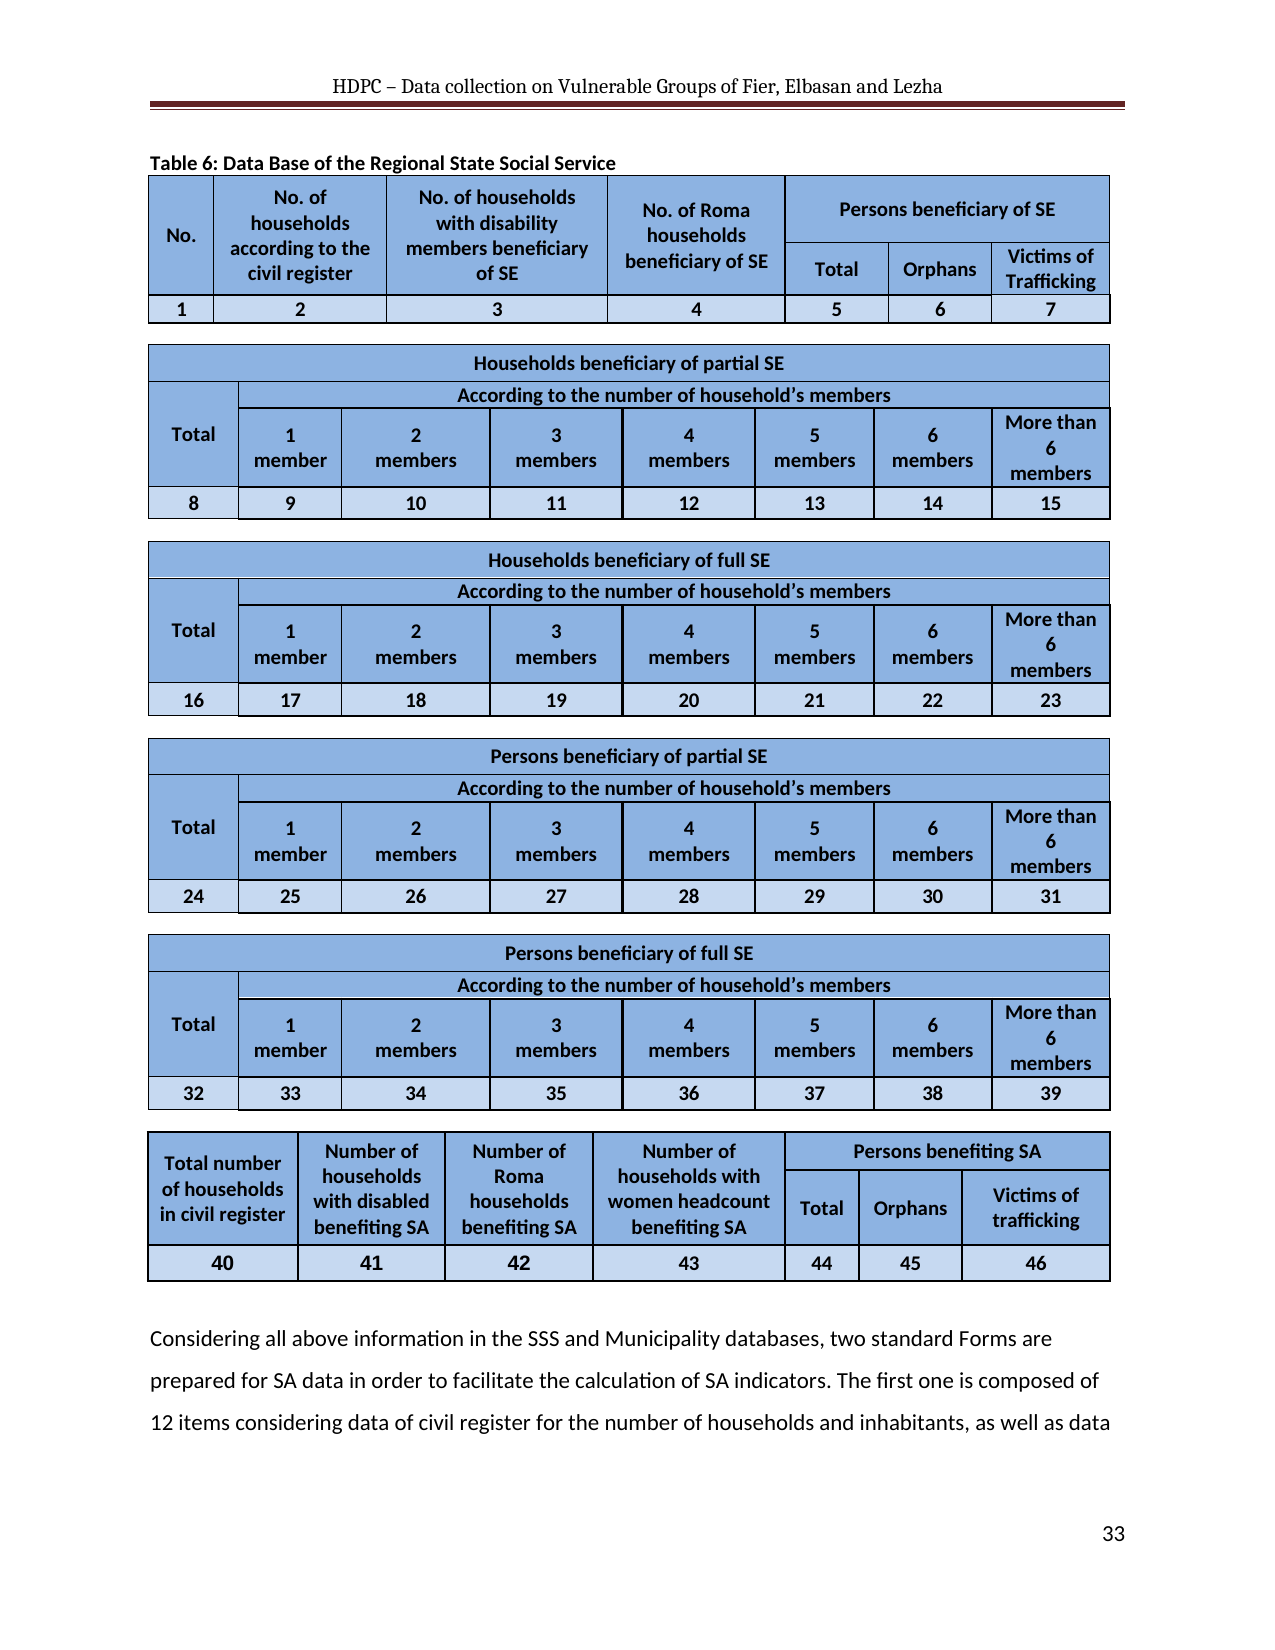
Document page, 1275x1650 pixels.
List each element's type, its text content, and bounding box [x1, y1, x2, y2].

table_cell 42 [446, 1246, 592, 1280]
table_header Persons benefiting SA [786, 1133, 1109, 1169]
table_cell 5 members [756, 1000, 873, 1076]
table_cell 3 [387, 296, 607, 322]
table_cell Orphans [860, 1171, 961, 1244]
table_cell 3 members [491, 606, 621, 682]
table_cell 26 [342, 881, 489, 912]
table_cell 14 [875, 488, 991, 518]
table_cell Victims of Trafficking [992, 243, 1109, 294]
table_cell 37 [756, 1078, 873, 1109]
table_cell 1 member [239, 803, 341, 879]
table_cell More than 6 members [993, 409, 1109, 486]
table_cell 19 [491, 684, 621, 715]
table_cell 18 [342, 684, 489, 715]
table_cell 24 [149, 880, 238, 912]
table_cell Total [786, 243, 888, 294]
table_cell 1 member [239, 606, 341, 682]
table_cell 3 members [491, 409, 621, 486]
table_cell Total [149, 775, 238, 879]
table_cell 2 members [342, 409, 489, 486]
table_header Number of households with women headcount benefiting SA [594, 1133, 784, 1244]
table_cell 12 [624, 488, 754, 518]
table_cell 3 members [491, 1000, 621, 1076]
table_cell 4 members [624, 1000, 754, 1076]
table_header Persons beneficiary of SE [786, 176, 1109, 242]
table_cell 45 [860, 1246, 961, 1280]
table_cell 2 members [342, 803, 489, 879]
table_cell 33 [239, 1078, 341, 1109]
table_cell 16 [149, 683, 238, 715]
table_cell 4 [608, 296, 784, 322]
table_cell 1 [149, 296, 213, 322]
table_cell 6 members [875, 803, 991, 879]
table_cell 39 [993, 1078, 1109, 1109]
table_cell 2 members [342, 1000, 489, 1076]
table_cell Total [149, 382, 238, 486]
table_cell More than 6 members [993, 606, 1109, 682]
table_cell 17 [239, 684, 341, 715]
table_cell Victims of trafficking [963, 1171, 1109, 1244]
table_cell According to the number of household’s members [239, 382, 1109, 407]
table_cell 9 [239, 488, 341, 518]
table_cell 28 [624, 881, 754, 912]
table_cell 4 members [624, 606, 754, 682]
table_header No. of households with disability members beneficiary of SE [387, 176, 607, 294]
table_cell 30 [875, 881, 991, 912]
table_header Persons beneficiary of partial SE [149, 739, 1109, 774]
table_header No. of Roma households beneficiary of SE [608, 176, 784, 294]
table_cell 29 [756, 881, 873, 912]
table_header Households beneficiary of partial SE [149, 345, 1109, 381]
table_cell 23 [993, 684, 1109, 715]
table_cell Orphans [889, 243, 991, 294]
table_cell According to the number of household’s members [239, 972, 1109, 997]
table_cell 35 [491, 1078, 621, 1109]
table_cell 38 [875, 1078, 991, 1109]
table_cell 10 [342, 488, 489, 518]
table_cell 15 [993, 488, 1109, 518]
table_cell 6 members [875, 1000, 991, 1076]
table_cell More than 6 members [993, 803, 1109, 879]
table_cell 5 members [756, 803, 873, 879]
table_header Number of households with disabled benefiting SA [299, 1133, 444, 1244]
table_cell 22 [875, 684, 991, 715]
table_cell 20 [624, 684, 754, 715]
table_header No. [149, 176, 213, 294]
table_cell 27 [491, 881, 621, 912]
table_header Total number of households in civil register [149, 1133, 297, 1244]
table_cell 21 [756, 684, 873, 715]
table_cell 5 members [756, 606, 873, 682]
table_cell 2 members [342, 606, 489, 682]
table_cell 6 members [875, 606, 991, 682]
table_cell 5 members [756, 409, 873, 486]
table_cell 40 [149, 1246, 297, 1280]
table_cell 41 [299, 1246, 444, 1280]
table_cell More than 6 members [993, 1000, 1109, 1076]
table_header Number of Roma households benefiting SA [446, 1133, 592, 1244]
table_cell 32 [149, 1077, 238, 1109]
table_cell 4 members [624, 803, 754, 879]
table_cell 6 members [875, 409, 991, 486]
table_header No. of households according to the civil register [214, 176, 386, 294]
table_cell 4 members [624, 409, 754, 486]
table_cell 3 members [491, 803, 621, 879]
table_cell 11 [491, 488, 621, 518]
table_cell 1 member [239, 1000, 341, 1076]
table_cell 1 member [239, 409, 341, 486]
table_cell 31 [993, 881, 1109, 912]
table_cell 44 [786, 1246, 858, 1280]
table_cell According to the number of household’s members [239, 579, 1109, 604]
table_cell 7 [992, 295, 1109, 322]
table_cell 46 [963, 1246, 1109, 1280]
table_cell Total [149, 972, 238, 1076]
table_cell 34 [342, 1078, 489, 1109]
text Table 6: Data Base of the Regional State Social Service [150, 150, 1125, 175]
table_cell Total [149, 579, 238, 682]
table_header Households beneficiary of full SE [149, 542, 1109, 577]
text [150, 1324, 1125, 1436]
table_cell 13 [756, 488, 873, 518]
table_cell 5 [786, 296, 888, 322]
table_cell 25 [239, 881, 341, 912]
table_cell 8 [149, 487, 238, 518]
table_cell According to the number of household’s members [239, 775, 1109, 801]
table_cell 36 [624, 1078, 754, 1109]
table_cell 6 [889, 296, 991, 322]
table_cell 43 [594, 1246, 784, 1280]
table_cell 2 [214, 296, 386, 322]
table_header Persons beneficiary of full SE [149, 935, 1109, 971]
table_cell Total [786, 1171, 858, 1244]
